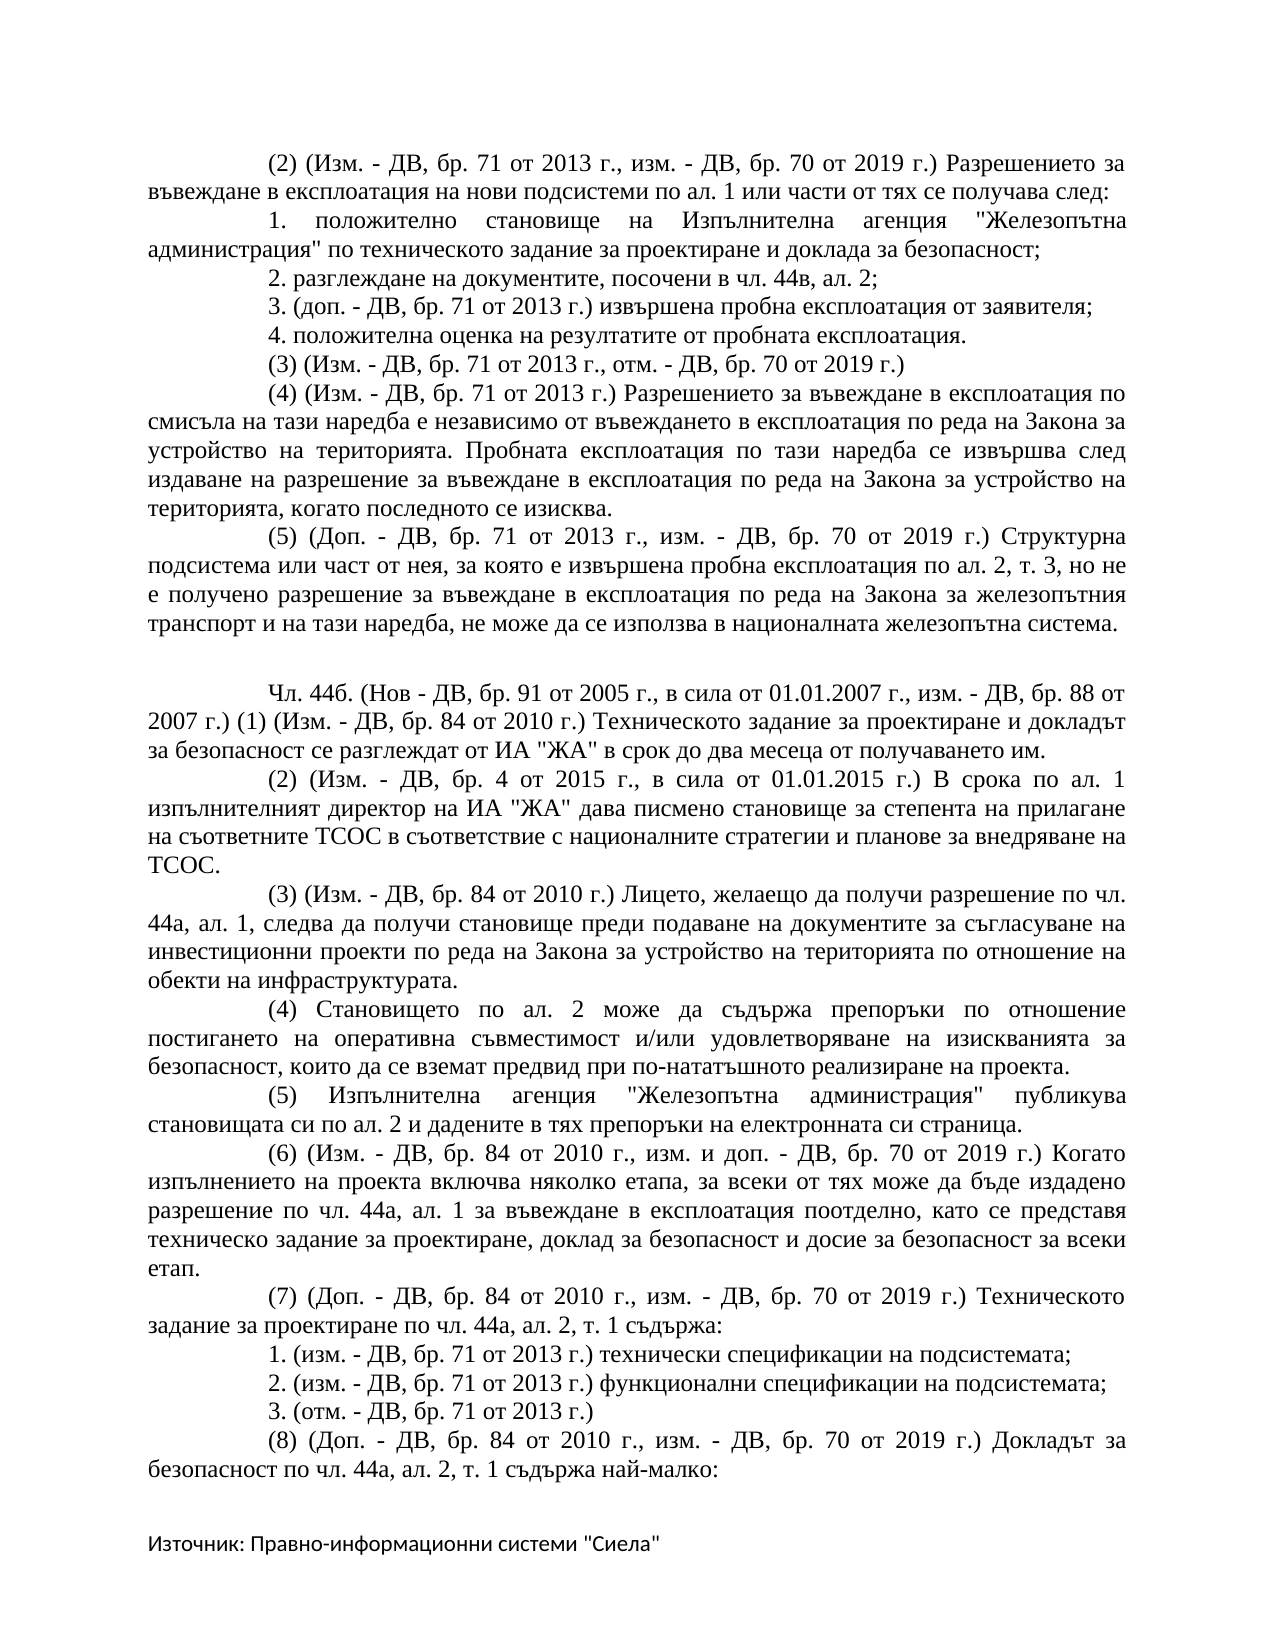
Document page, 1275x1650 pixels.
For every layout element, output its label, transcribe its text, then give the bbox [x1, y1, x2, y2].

text 3. (доп. - ДВ, бр. 71 от 2013 г.) извършена пробна експлоатация от заявителя; [148, 291, 1127, 320]
text (3) (Изм. - ДВ, бр. 71 от 2013 г., отм. - ДВ, бр. 70 от 2019 г.) [148, 349, 1127, 378]
text (4) Становището по ал. 2 може да съдържа препоръки по отношение постигането на оперативна съвместимост и/или удовлетворяване на изискванията за безопасност, които да се вземат предвид при по-нататъшното реализиране на проекта. [148, 994, 1127, 1080]
text (6) (Изм. - ДВ, бр. 84 от 2010 г., изм. и доп. - ДВ, бр. 70 от 2019 г.) Когато изпълнението на проекта включва няколко етапа, за всеки от тях може да бъде издадено разрешение по чл. 44а, ал. 1 за въвеждане в експлоатация поотделно, като се представя техническо задание за проектиране, доклад за безопасност и досие за безопасност за всеки етап. [148, 1138, 1127, 1281]
text (5) Изпълнителна агенция "Железопътна администрация" публикува становищата си по ал. 2 и дадените в тях препоръки на електронната си страница. [148, 1080, 1127, 1138]
text 2. разглеждане на документите, посочени в чл. 44в, ал. 2; [148, 263, 1127, 291]
text 3. (отм. - ДВ, бр. 71 от 2013 г.) [148, 1396, 1127, 1425]
text Чл. 44б. (Нов - ДВ, бр. 91 от 2005 г., в сила от 01.01.2007 г., изм. - ДВ, бр. 88 от 2007 г.) (1) (Изм. - ДВ, бр. 84 от 2010 г.) Техническото задание за проектиране и докладът за безопасност се разглеждат от ИА "ЖА" в срок до два месеца от получаването им. [148, 678, 1127, 764]
text 1. положително становище на Изпълнителна агенция "Железопътна администрация" по техническото задание за проектиране и доклада за безопасност; [148, 205, 1127, 263]
text 4. положителна оценка на резултатите от пробната експлоатация. [148, 320, 1127, 349]
text (4) (Изм. - ДВ, бр. 71 от 2013 г.) Разрешението за въвеждане в експлоатация по смисъла на тази наредба е независимо от въвеждането в експлоатация по реда на Закона за устройство на територията. Пробната експлоатация по тази наредба се извършва след издаване на разрешение за въвеждане в експлоатация по реда на Закона за устройство на територията, когато последното се изисква. [148, 378, 1127, 521]
text 1. (изм. - ДВ, бр. 71 от 2013 г.) технически спецификации на подсистемата; [148, 1339, 1127, 1368]
text (3) (Изм. - ДВ, бр. 84 от 2010 г.) Лицето, желаещо да получи разрешение по чл. 44а, ал. 1, следва да получи становище преди подаване на документите за съгласуване на инвестиционни проекти по реда на Закона за устройство на територията по отношение на обекти на инфраструктурата. [148, 879, 1127, 994]
text (7) (Доп. - ДВ, бр. 84 от 2010 г., изм. - ДВ, бр. 70 от 2019 г.) Техническото задание за проектиране по чл. 44а, ал. 2, т. 1 съдържа: [148, 1281, 1127, 1339]
text (5) (Доп. - ДВ, бр. 71 от 2013 г., изм. - ДВ, бр. 70 от 2019 г.) Структурна подсистема или част от нея, за която е извършена пробна експлоатация по ал. 2, т. 3, но не е получено разрешение за въвеждане в експлоатация по реда на Закона за железопътния транспорт и на тази наредба, не може да се използва в националната железопътна система. [148, 521, 1127, 636]
text (8) (Доп. - ДВ, бр. 84 от 2010 г., изм. - ДВ, бр. 70 от 2019 г.) Докладът за безопасност по чл. 44а, ал. 2, т. 1 съдържа най-малко: [148, 1425, 1127, 1483]
text (2) (Изм. - ДВ, бр. 71 от 2013 г., изм. - ДВ, бр. 70 от 2019 г.) Разрешението за въвеждане в експлоатация на нови подсистеми по ал. 1 или части от тях се получава след: [148, 148, 1127, 205]
text 2. (изм. - ДВ, бр. 71 от 2013 г.) функционални спецификации на подсистемата; [148, 1368, 1127, 1396]
text (2) (Изм. - ДВ, бр. 4 от 2015 г., в сила от 01.01.2015 г.) В срока по ал. 1 изпълнителният директор на ИА "ЖА" дава писмено становище за степента на прилагане на съответните ТСОС в съответствие с националните стратегии и планове за внедряване на ТСОС. [148, 764, 1127, 879]
